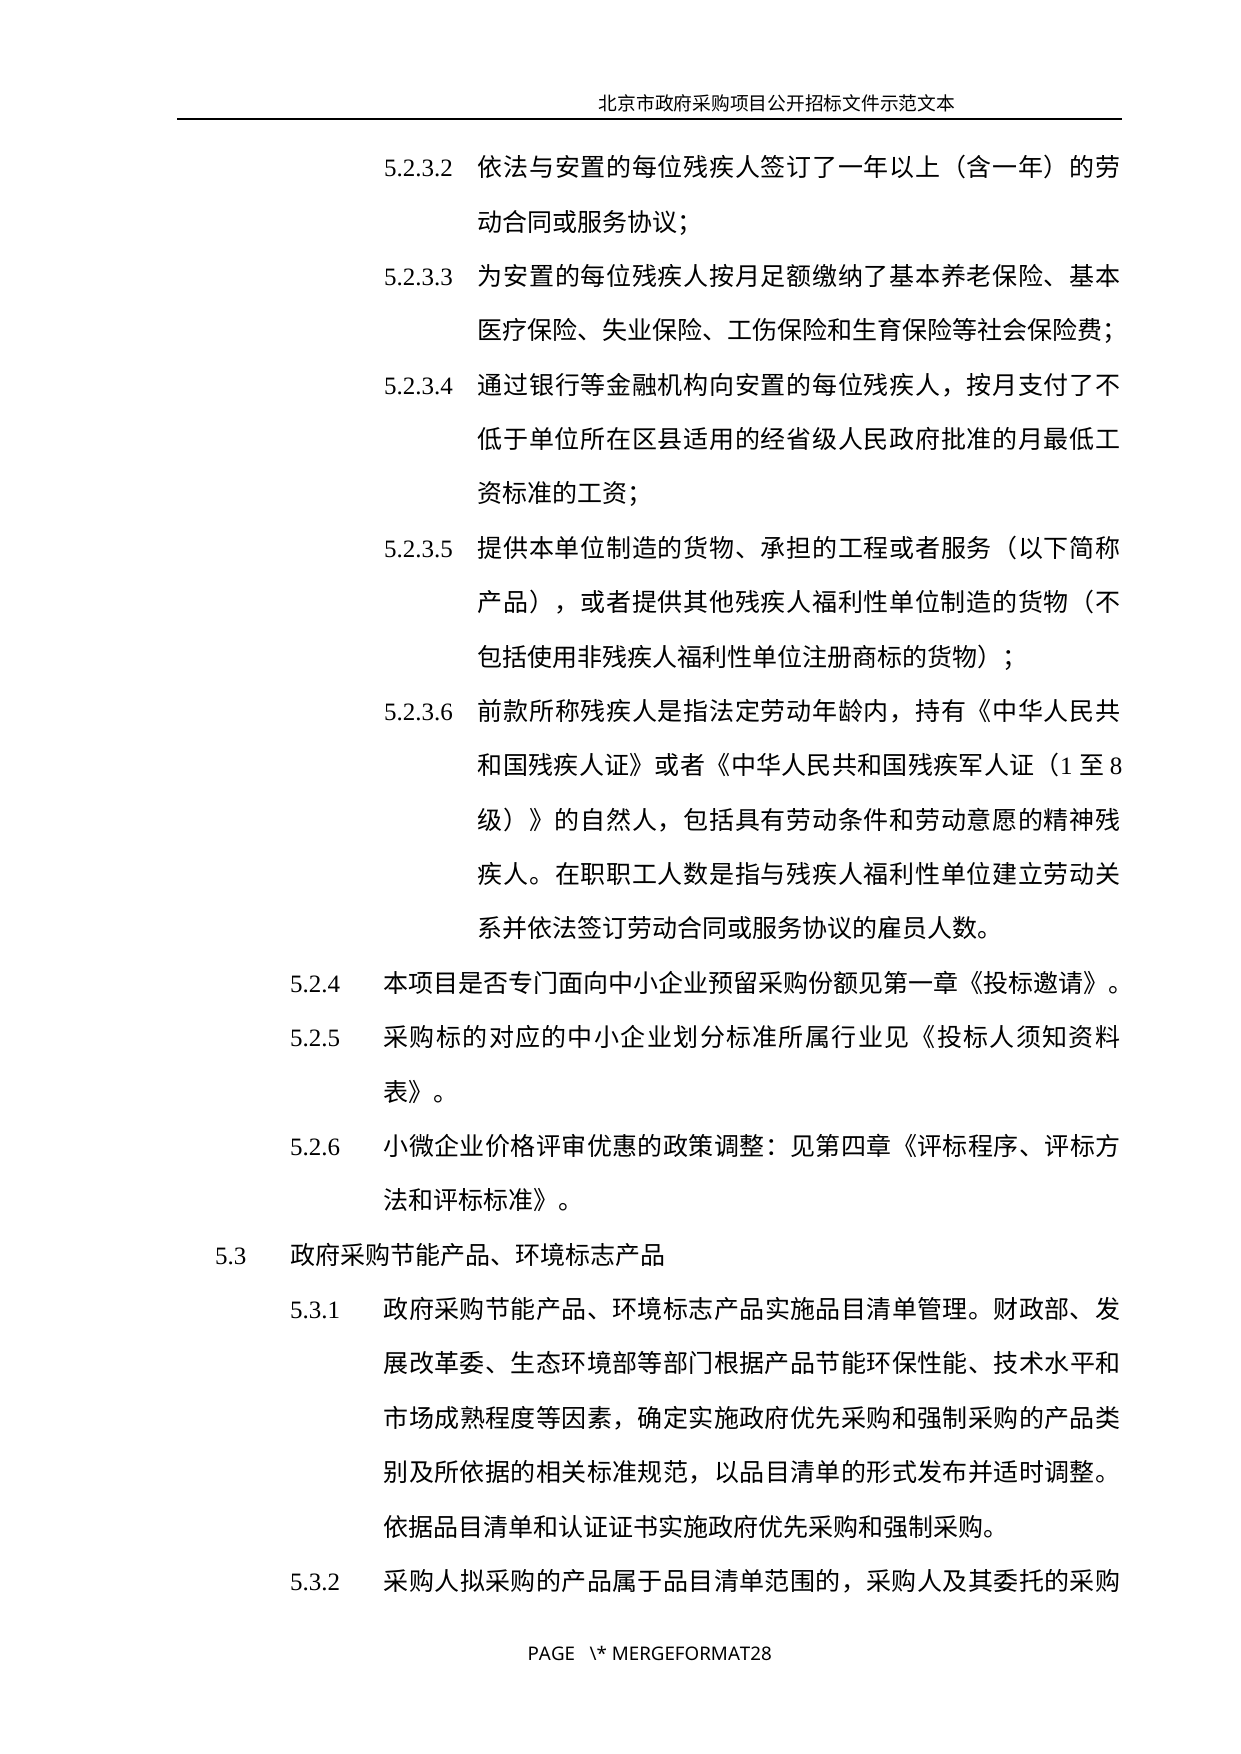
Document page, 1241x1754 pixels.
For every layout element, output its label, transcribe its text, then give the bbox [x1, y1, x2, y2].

list 通过银行等金融机构向安置的每位残疾人，按月支付了不低于单位所在区县适用的经省级人民政府批准的月最低工资标准的工资； [384, 365, 1122, 510]
list 为安置的每位残疾人按月足额缴纳了基本养老保险、基本医疗保险、失业保险、工伤保险和生育保险等社会保险费； [384, 256, 1122, 347]
list 依法与安置的每位残疾人签订了一年以上（含一年）的劳动合同或服务协议； [384, 148, 1122, 238]
list 政府采购节能产品、环境标志产品 [215, 1235, 1122, 1271]
list 前款所称残疾人是指法定劳动年龄内，持有《中华人民共和国残疾人证》或者《中华人民共和国残疾军人证（1 至8 级）》的自然人，包括具有劳动条件和劳动意愿的精神残疾人。在职职工人数是指与残疾人福利性单位建立劳动关系并依法签订劳动合同或服务协议的雇员人数。 [384, 691, 1122, 945]
list 政府采购节能产品、环境标志产品实施品目清单管理。财政部、发展改革委、生态环境部等部门根据产品节能环保性能、技术水平和市场成熟程度等因素，确定实施政府优先采购和强制采购的产品类别及所依据的相关标准规范，以品目清单的形式发布并适时调整。依据品目清单和认证证书实施政府优先采购和强制采购。 [290, 1289, 1122, 1543]
list 提供本单位制造的货物、承担的工程或者服务（以下简称产品），或者提供其他残疾人福利性单位制造的货物（不包括使用非残疾人福利性单位注册商标的货物）； [384, 528, 1122, 673]
list 本项目是否专门面向中小企业预留采购份额见第一章《投标邀请》。 [290, 963, 1122, 999]
list 小微企业价格评审优惠的政策调整：见第四章《评标程序、评标方法和评标标准》。 [290, 1126, 1122, 1217]
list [290, 1561, 1122, 1598]
list 采购标的对应的中小企业划分标准所属行业见《投标人须知资料表》。 [290, 1018, 1122, 1108]
